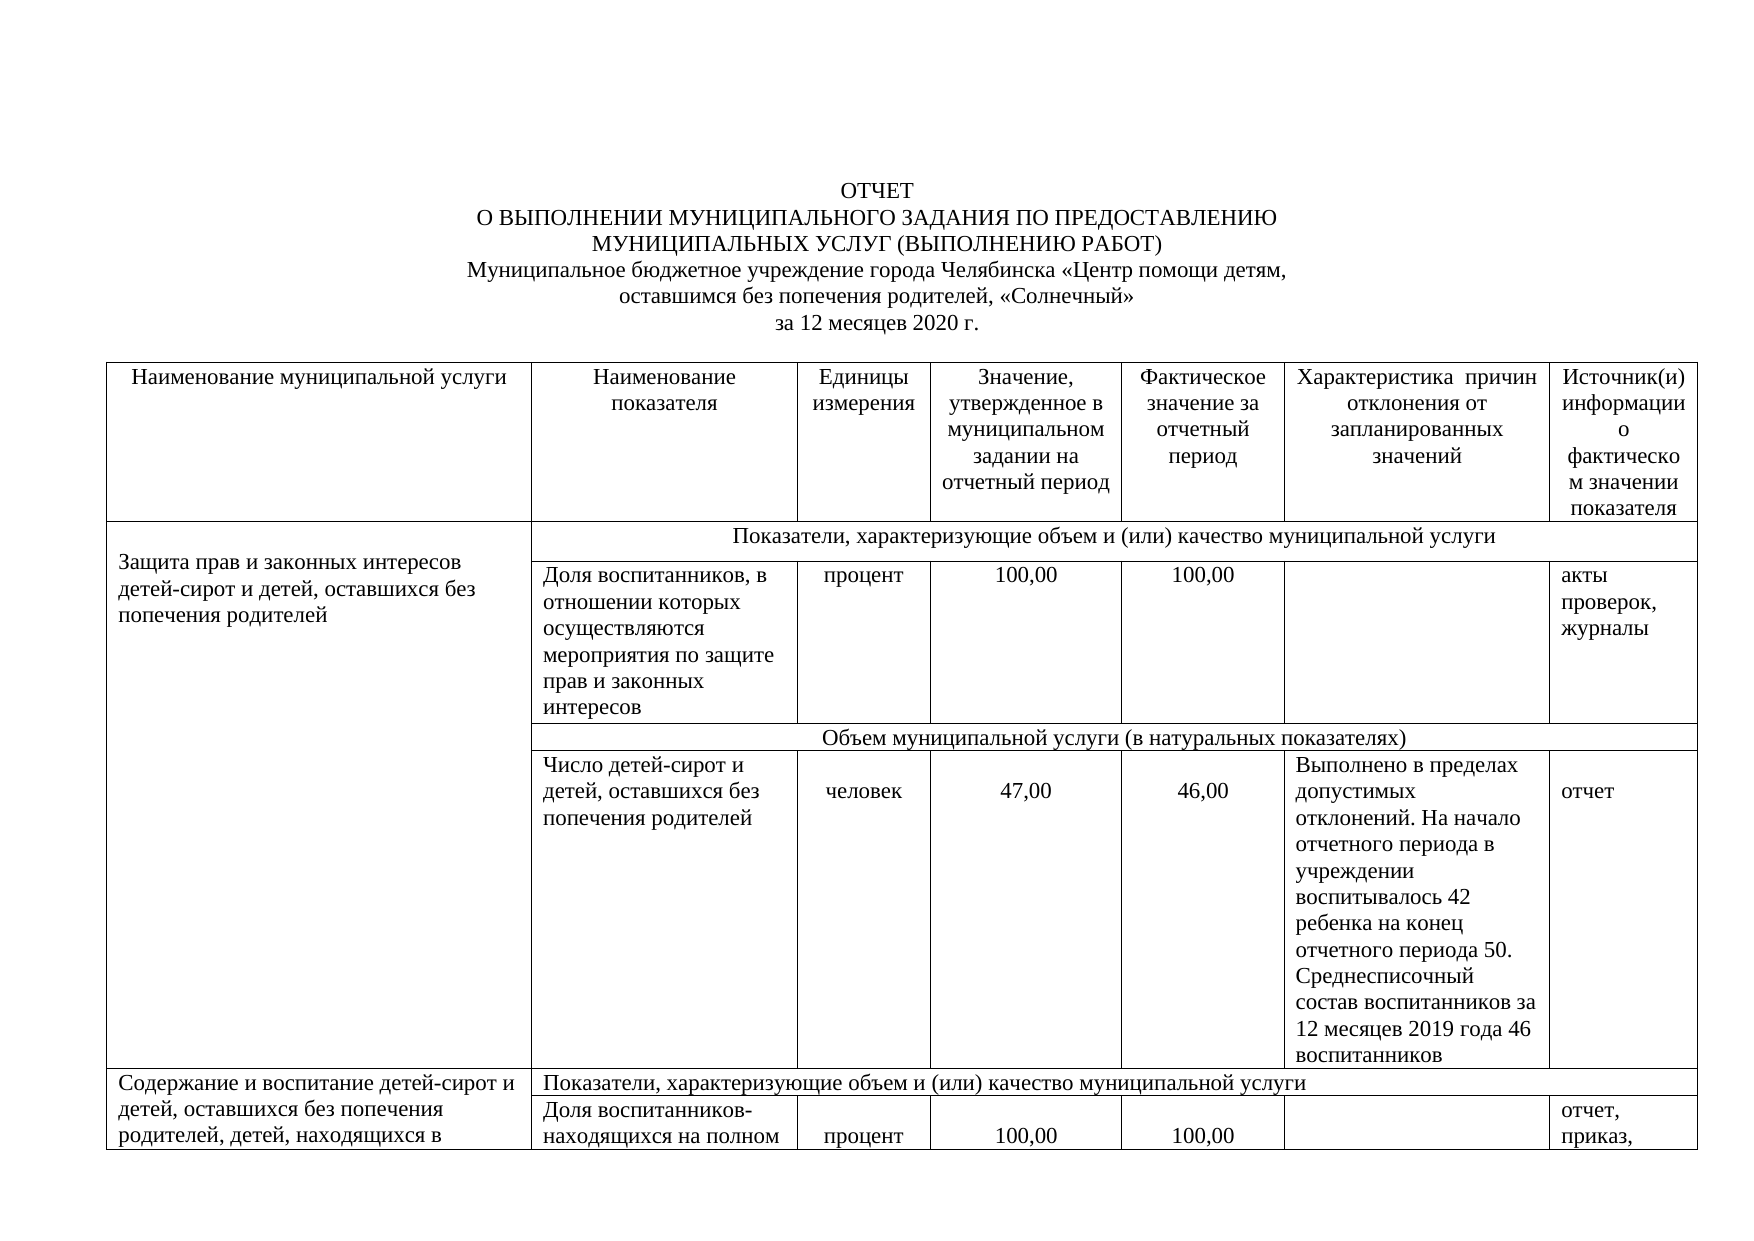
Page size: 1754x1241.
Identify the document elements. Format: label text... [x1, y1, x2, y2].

table_header Наименование показателя [532, 363, 797, 521]
table_cell [1285, 1096, 1549, 1149]
table_cell 100,00 [1122, 562, 1284, 723]
table_cell процент [798, 562, 930, 723]
table_cell 100,00 [1122, 1096, 1284, 1149]
table_header Характеристика причин отклонения от запланированных значений [1285, 363, 1549, 521]
table_cell 100,00 [931, 1096, 1121, 1149]
text ОТЧЕТ [118, 177, 1636, 203]
table_cell отчет [1550, 751, 1697, 1067]
table_header Единицы измерения [798, 363, 930, 521]
table_cell 46,00 [1122, 751, 1284, 1067]
table_cell Доля воспитанников, в отношении которых осуществляются мероприятия по защите прав и законных интересов [532, 562, 797, 723]
table_header Источник(и) информации о фактическом значении показателя [1550, 363, 1697, 521]
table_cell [532, 1096, 797, 1149]
table_cell человек [798, 751, 930, 1067]
table_cell акты проверок, журналы [1550, 562, 1697, 723]
table_cell 47,00 [931, 751, 1121, 1067]
table_cell Выполнено в пределах допустимых отклонений. На начало отчетного периода в учреждении воспитывалось 42 ребенка на конец отчетного периода 50. Среднесписочный состав воспитанников за 12 месяцев 2019 года 46 воспитанников [1285, 751, 1549, 1067]
text МУНИЦИПАЛЬНЫХ УСЛУГ (ВЫПОЛНЕНИЮ РАБОТ) [118, 230, 1636, 256]
text Муниципальное бюджетное учреждение города Челябинска «Центр помощи детям, [118, 256, 1636, 283]
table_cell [1550, 1096, 1697, 1149]
table_cell Объем муниципальной услуги (в натуральных показателях) [532, 724, 1697, 750]
table_cell Показатели, характеризующие объем и (или) качество муниципальной услуги [532, 522, 1697, 561]
table_cell Содержание и воспитание детей-сирот и детей, оставшихся без попечения родителей, детей, находящихся в трудной жизненной ситуации [107, 1069, 531, 1149]
table_cell [1285, 562, 1549, 723]
text за 12 месяцев 2020 г. [118, 309, 1636, 335]
table_header Наименование муниципальной услуги [107, 363, 531, 521]
table_cell Показатели, характеризующие объем и (или) качество муниципальной услуги [532, 1069, 1697, 1095]
table_cell Защита прав и законных интересов детей-сирот и детей, оставшихся без попечения родителей [107, 522, 531, 1067]
table_header Значение, утвержденное в муниципальном задании на отчетный период [931, 363, 1121, 521]
table_cell Число детей-сирот и детей, оставшихся без попечения родителей [532, 751, 797, 1067]
text оставшимся без попечения родителей, «Солнечный» [118, 283, 1636, 309]
table_header Фактическое значение за отчетный период [1122, 363, 1284, 521]
table_cell 100,00 [931, 562, 1121, 723]
text О ВЫПОЛНЕНИИ МУНИЦИПАЛЬНОГО ЗАДАНИЯ ПО ПРЕДОСТАВЛЕНИЮ [118, 203, 1636, 230]
table_cell процент [798, 1096, 930, 1149]
